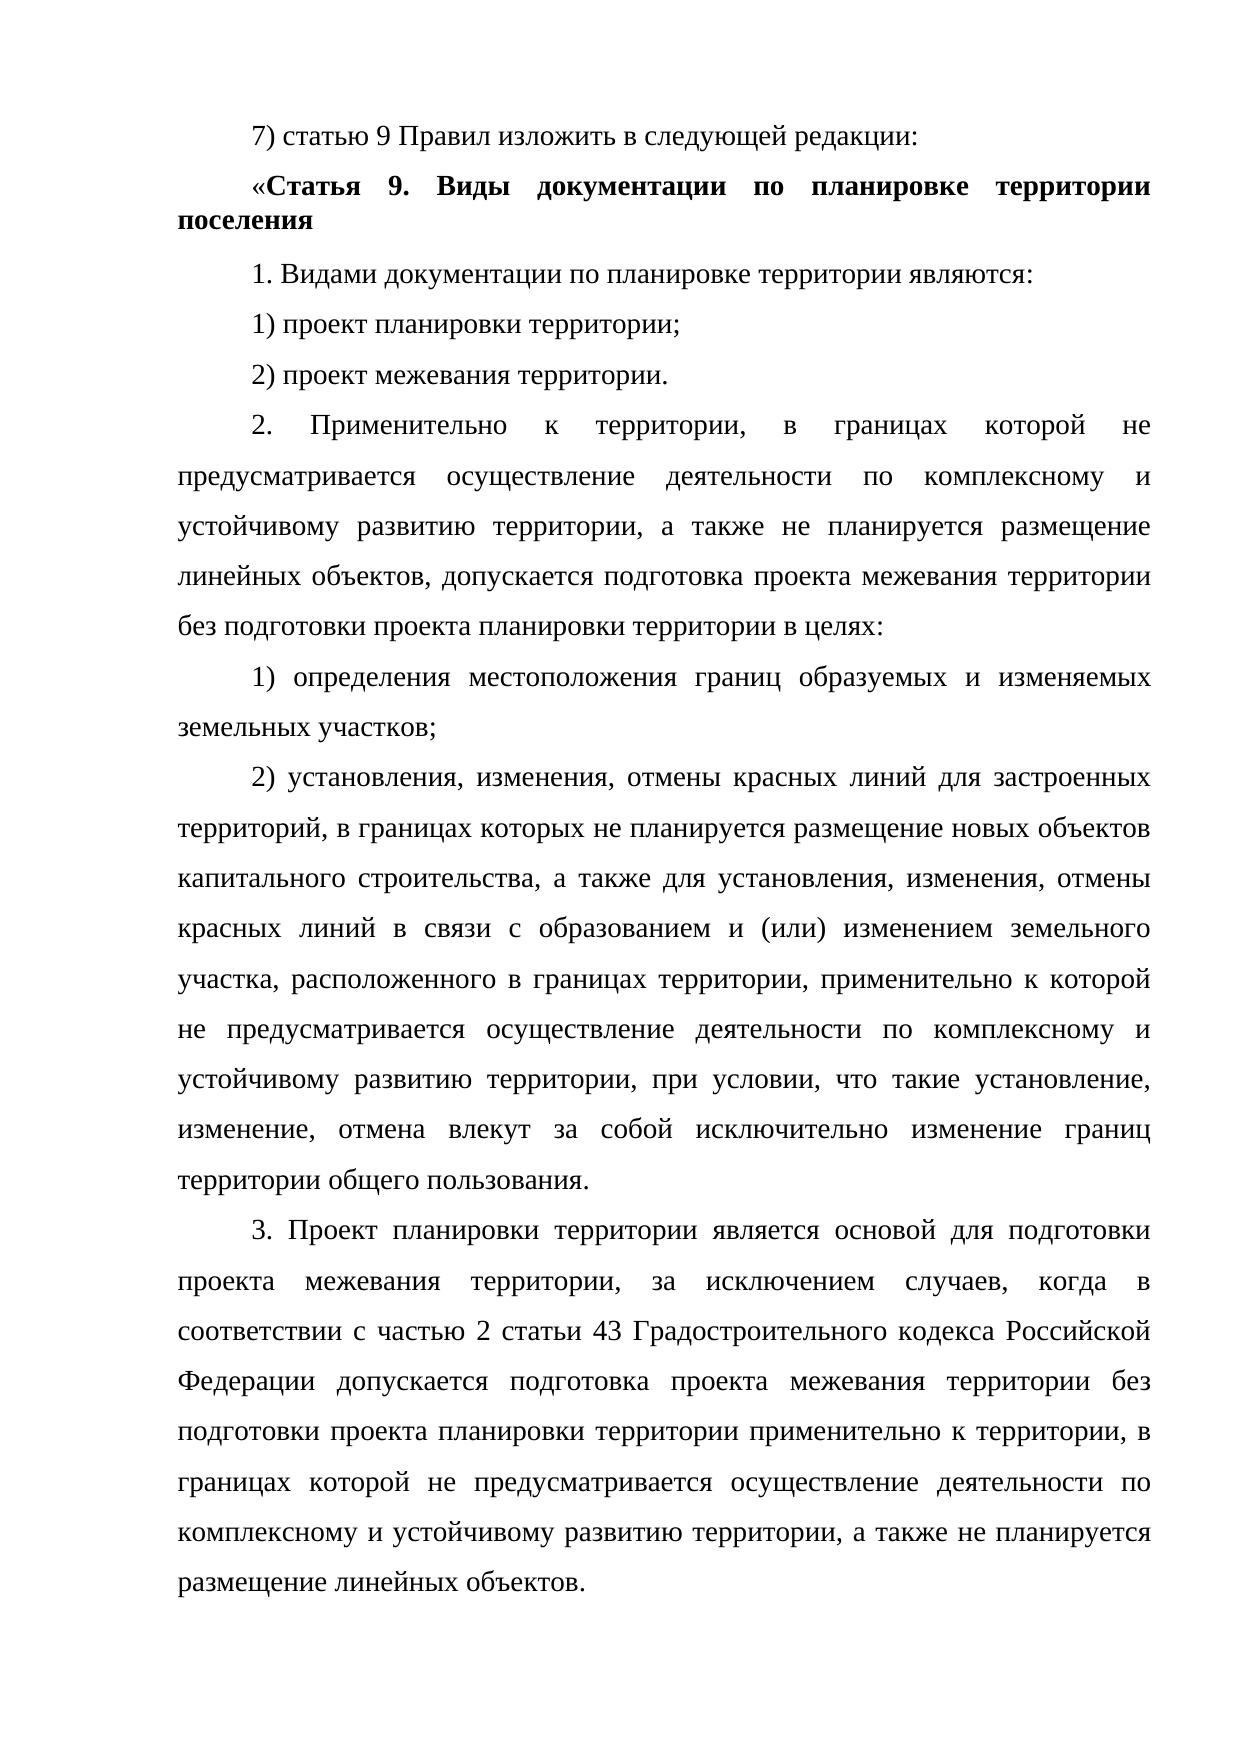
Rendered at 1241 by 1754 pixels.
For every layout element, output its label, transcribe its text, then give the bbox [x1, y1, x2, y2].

text 3. Проект планировки территории является основой для подготовки проекта межевания территории, за исключением случаев, когда в соответствии с частью 2 статьи 43 Градостроительного кодекса Российской Федерации допускается подготовка проекта межевания территории без подготовки проекта планировки территории применительно к территории, в границах которой не предусматривается осуществление деятельности по комплексному и устойчивому развитию территории, а также не планируется размещение линейных объектов. [177, 1212, 1152, 1598]
text 2. Применительно к территории, в границах которой не предусматривается осуществление деятельности по комплексному и устойчивому развитию территории, а также не планируется размещение линейных объектов, допускается подготовка проекта межевания территории без подготовки проекта планировки территории в целях: [177, 407, 1152, 642]
text 2) проект межевания территории. [177, 357, 1152, 391]
text 1) проект планировки территории; [177, 307, 1152, 340]
text «Статья 9. Виды документации по планировке территории поселения [177, 168, 1152, 236]
text 1. Видами документации по планировке территории являются: [177, 256, 1152, 290]
text 7) статью 9 Правил изложить в следующей редакции: [177, 118, 1152, 152]
text 2) установления, изменения, отмены красных линий для застроенных территорий, в границах которых не планируется размещение новых объектов капитального строительства, а также для установления, изменения, отмены красных линий в связи с образованием и (или) изменением земельного участка, расположенного в границах территории, применительно к которой не предусматривается осуществление деятельности по комплексному и устойчивому развитию территории, при условии, что такие установление, изменение, отмена влекут за собой исключительно изменение границ территории общего пользования. [177, 759, 1152, 1196]
text 1) определения местоположения границ образуемых и изменяемых земельных участков; [177, 659, 1152, 743]
